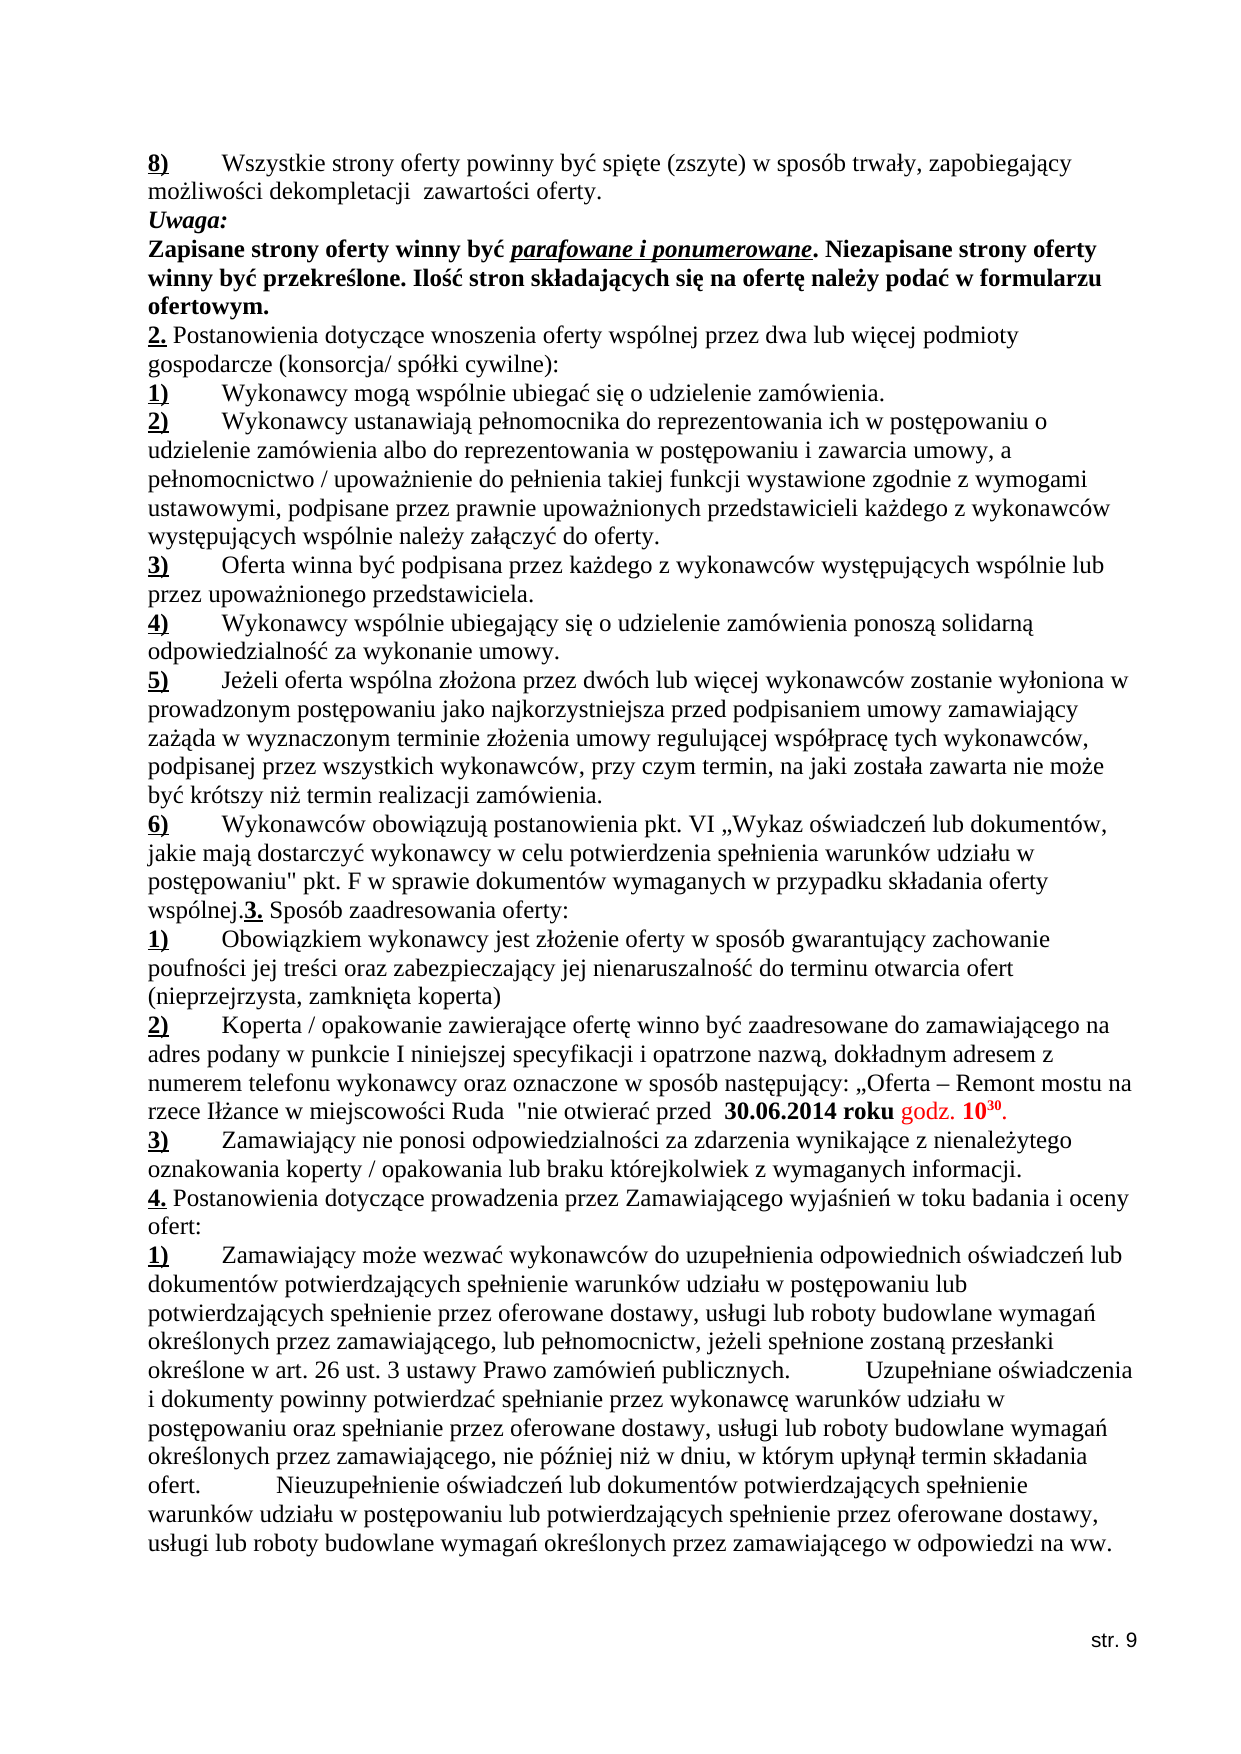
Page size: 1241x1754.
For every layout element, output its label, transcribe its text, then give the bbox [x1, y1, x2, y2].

text 2) Wykonawcy ustanawiają pełnomocnika do reprezentowania ich w postępowaniu o udzielenie zamówienia albo do reprezentowania w postępowaniu i zawarcia umowy, a pełnomocnictwo / upoważnienie do pełnienia takiej funkcji wystawione zgodnie z wymogami ustawowymi, podpisane przez prawnie upoważnionych przedstawicieli każdego z wykonawców występujących wspólnie należy załączyć do oferty. [148, 406, 1137, 550]
text 8) Wszystkie strony oferty powinny być spięte (zszyte) w sposób trwały, zapobiegający możliwości dekompletacji zawartości oferty. [148, 148, 1137, 205]
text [148, 1240, 1137, 1556]
text 6) Wykonawców obowiązują postanowienia pkt. VI „Wykaz oświadczeń lub dokumentów, jakie mają dostarczyć wykonawcy w celu potwierdzenia spełnienia warunków udziału w postępowaniu" pkt. F w sprawie dokumentów wymaganych w przypadku składania oferty wspólnej.3. Sposób zaadresowania oferty: [148, 809, 1137, 924]
text 4. Postanowienia dotyczące prowadzenia przez Zamawiającego wyjaśnień w toku badania i oceny ofert: [148, 1183, 1137, 1240]
text Uwaga: [148, 205, 1137, 234]
text 3) Oferta winna być podpisana przez każdego z wykonawców występujących wspólnie lub przez upoważnionego przedstawiciela. [148, 550, 1137, 608]
text 3) Zamawiający nie ponosi odpowiedzialności za zdarzenia wynikające z nienależytego oznakowania koperty / opakowania lub braku którejkolwiek z wymaganych informacji. [148, 1125, 1137, 1183]
text 2. Postanowienia dotyczące wnoszenia oferty wspólnej przez dwa lub więcej podmioty gospodarcze (konsorcja/ spółki cywilne): [148, 320, 1137, 378]
text 4) Wykonawcy wspólnie ubiegający się o udzielenie zamówienia ponoszą solidarną odpowiedzialność za wykonanie umowy. [148, 608, 1137, 665]
text 2) Koperta / opakowanie zawierające ofertę winno być zaadresowane do zamawiającego na adres podany w punkcie I niniejszej specyfikacji i opatrzone nazwą, dokładnym adresem z numerem telefonu wykonawcy oraz oznaczone w sposób następujący: „Oferta – Remont mostu na rzece Iłżance w miejscowości Ruda "nie otwierać przed 30.06.2014 roku godz. 1030. [148, 1010, 1137, 1125]
text 1) Wykonawcy mogą wspólnie ubiegać się o udzielenie zamówienia. [148, 378, 1137, 406]
text 1) Obowiązkiem wykonawcy jest złożenie oferty w sposób gwarantujący zachowanie poufności jej treści oraz zabezpieczający jej nienaruszalność do terminu otwarcia ofert (nieprzejrzysta, zamknięta koperta) [148, 924, 1137, 1010]
text 5) Jeżeli oferta wspólna złożona przez dwóch lub więcej wykonawców zostanie wyłoniona w prowadzonym postępowaniu jako najkorzystniejsza przed podpisaniem umowy zamawiający zażąda w wyznaczonym terminie złożenia umowy regulującej współpracę tych wykonawców, podpisanej przez wszystkich wykonawców, przy czym termin, na jaki została zawarta nie może być krótszy niż termin realizacji zamówienia. [148, 665, 1137, 809]
text Zapisane strony oferty winny być parafowane i ponumerowane. Niezapisane strony oferty winny być przekreślone. Ilość stron składających się na ofertę należy podać w formularzu ofertowym. [148, 234, 1137, 320]
